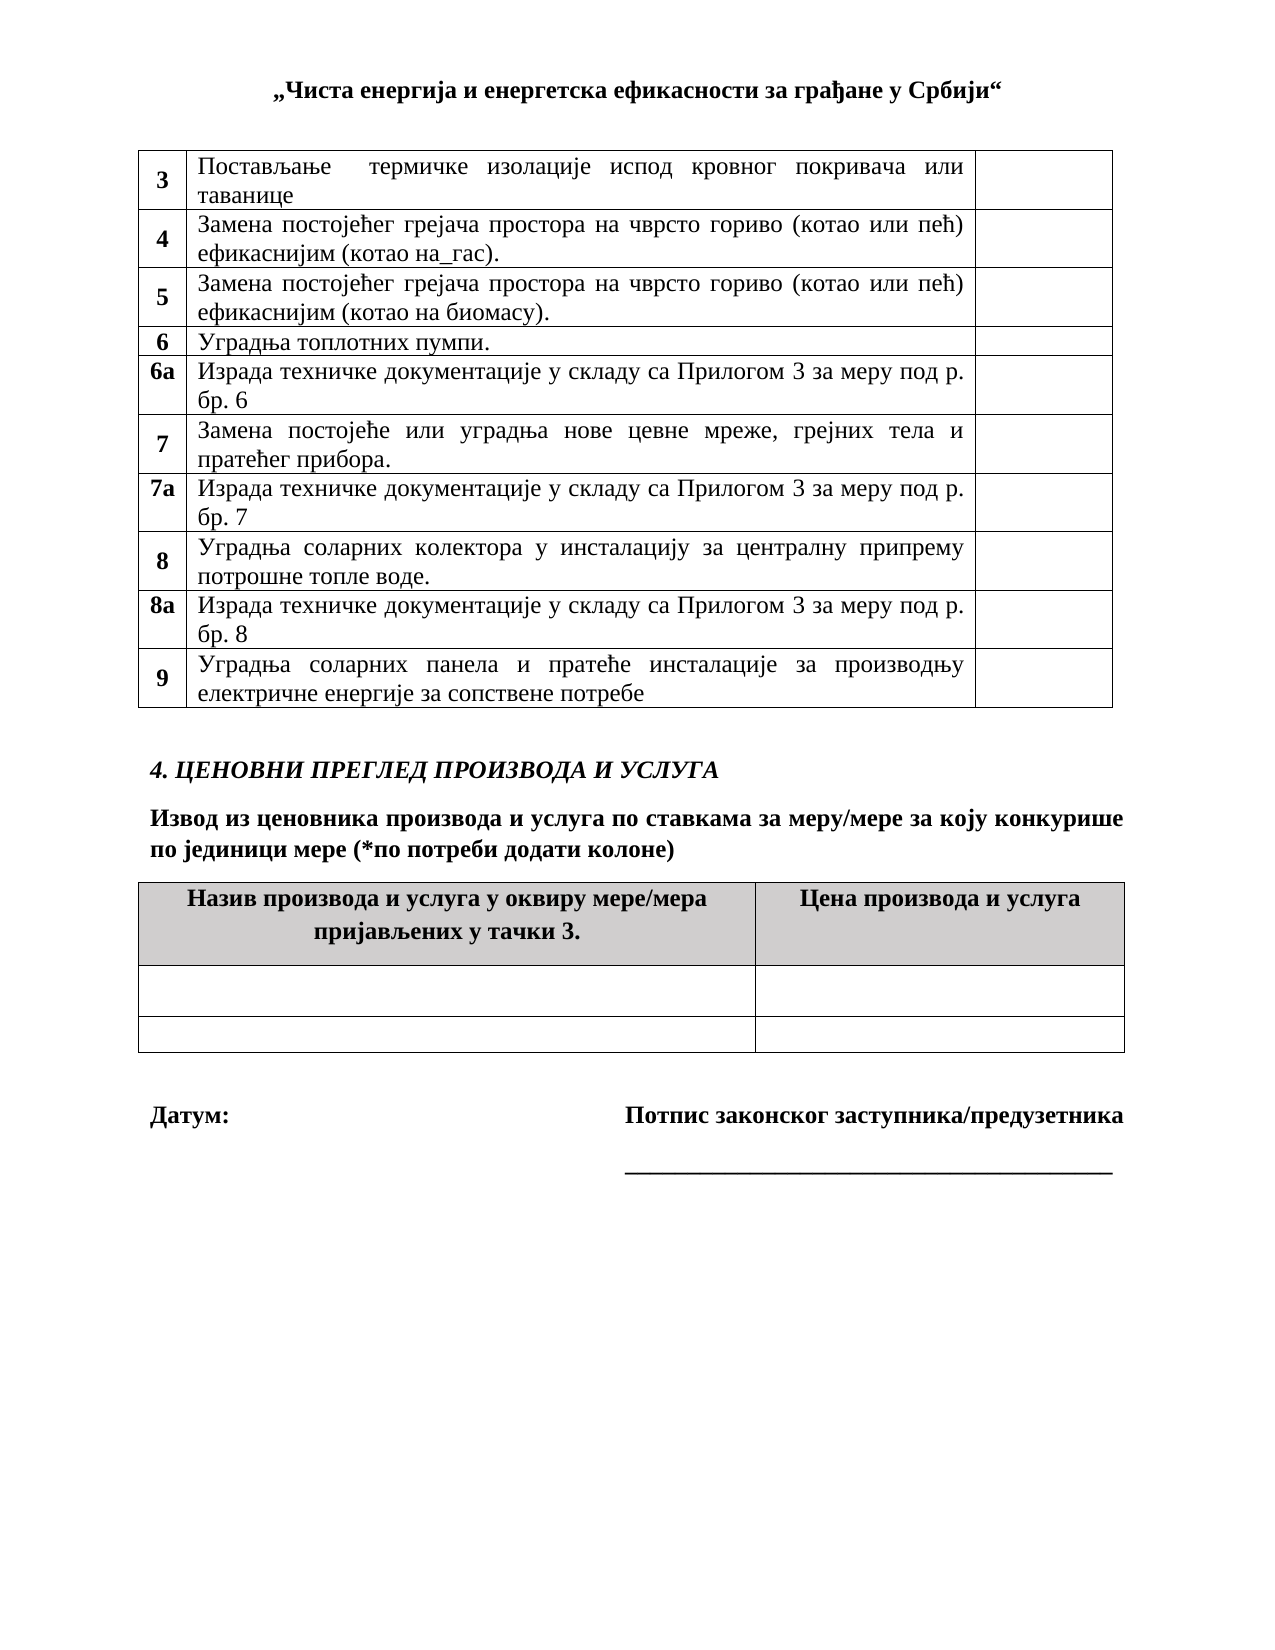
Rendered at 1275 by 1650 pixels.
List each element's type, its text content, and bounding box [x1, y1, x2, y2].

table_cell Уградња соларних колектора у инсталацију за централну припрему потрошне топле воде. [187, 532, 975, 589]
table_cell 5 [139, 268, 186, 326]
table_header Цена производа и услуга [756, 883, 1124, 965]
table_cell [756, 966, 1124, 1016]
table_cell 7а [139, 474, 186, 531]
text Извод из ценовника производа и услуга по ставкама за меру/мере за коју конкурише по јединици мере (*по потреби додати колоне) [150, 803, 1125, 863]
table_cell 9 [139, 649, 186, 707]
table_cell [139, 966, 755, 1016]
table_cell Замена постојећег грејача простора на чврсто гориво (котао или пећ) ефикаснијим (котао на биомасу). [187, 268, 975, 326]
text Датум: Потпис законског заступника/предузетника [150, 1100, 1125, 1129]
table_cell Постављање термичке изолације испод кровног покривача или таванице [187, 151, 975, 208]
table_cell [976, 151, 1112, 208]
table_cell [976, 327, 1112, 355]
table_cell [976, 268, 1112, 326]
table_cell Уградња соларних панела и пратеће инсталације за производњу електричне енергије за сопствене потребе [187, 649, 975, 707]
table_cell [976, 649, 1112, 707]
text _______________________________________ [150, 1148, 1125, 1177]
table_cell [976, 415, 1112, 472]
table_cell [976, 532, 1112, 589]
table_cell [976, 210, 1112, 267]
table_cell 7 [139, 415, 186, 472]
table_cell [976, 356, 1112, 414]
table_cell Замена постојећег грејача простора на чврсто гориво (котао или пећ) ефикаснијим (котао на_гас). [187, 210, 975, 267]
table_cell 8а [139, 591, 186, 648]
table_cell [976, 591, 1112, 648]
table_cell Израда техничке документације у складу са Прилогом 3 за меру под р. бр. 7 [187, 474, 975, 531]
table_cell [756, 1017, 1124, 1052]
table_cell 6 [139, 327, 186, 355]
table_header Назив производа и услуга у оквиру мере/мера пријављених у тачки 3. [139, 883, 755, 965]
text 4. ЦЕНОВНИ ПРЕГЛЕД ПРОИЗВОДА И УСЛУГА [150, 755, 1125, 784]
table_cell [976, 474, 1112, 531]
table_cell Израда техничке документације у складу са Прилогом 3 за меру под р. бр. 8 [187, 591, 975, 648]
table_cell Уградња топлотних пумпи. [187, 327, 975, 355]
table_cell Израда техничке документације у складу са Прилогом 3 за меру под р. бр. 6 [187, 356, 975, 414]
table_cell 8 [139, 532, 186, 589]
table_cell Замена постојеће или уградња нове цевне мреже, грејних тела и пратећег прибора. [187, 415, 975, 472]
table_cell 3 [139, 151, 186, 208]
table_cell 6а [139, 356, 186, 414]
table_cell 4 [139, 210, 186, 267]
table_cell [139, 1017, 755, 1052]
